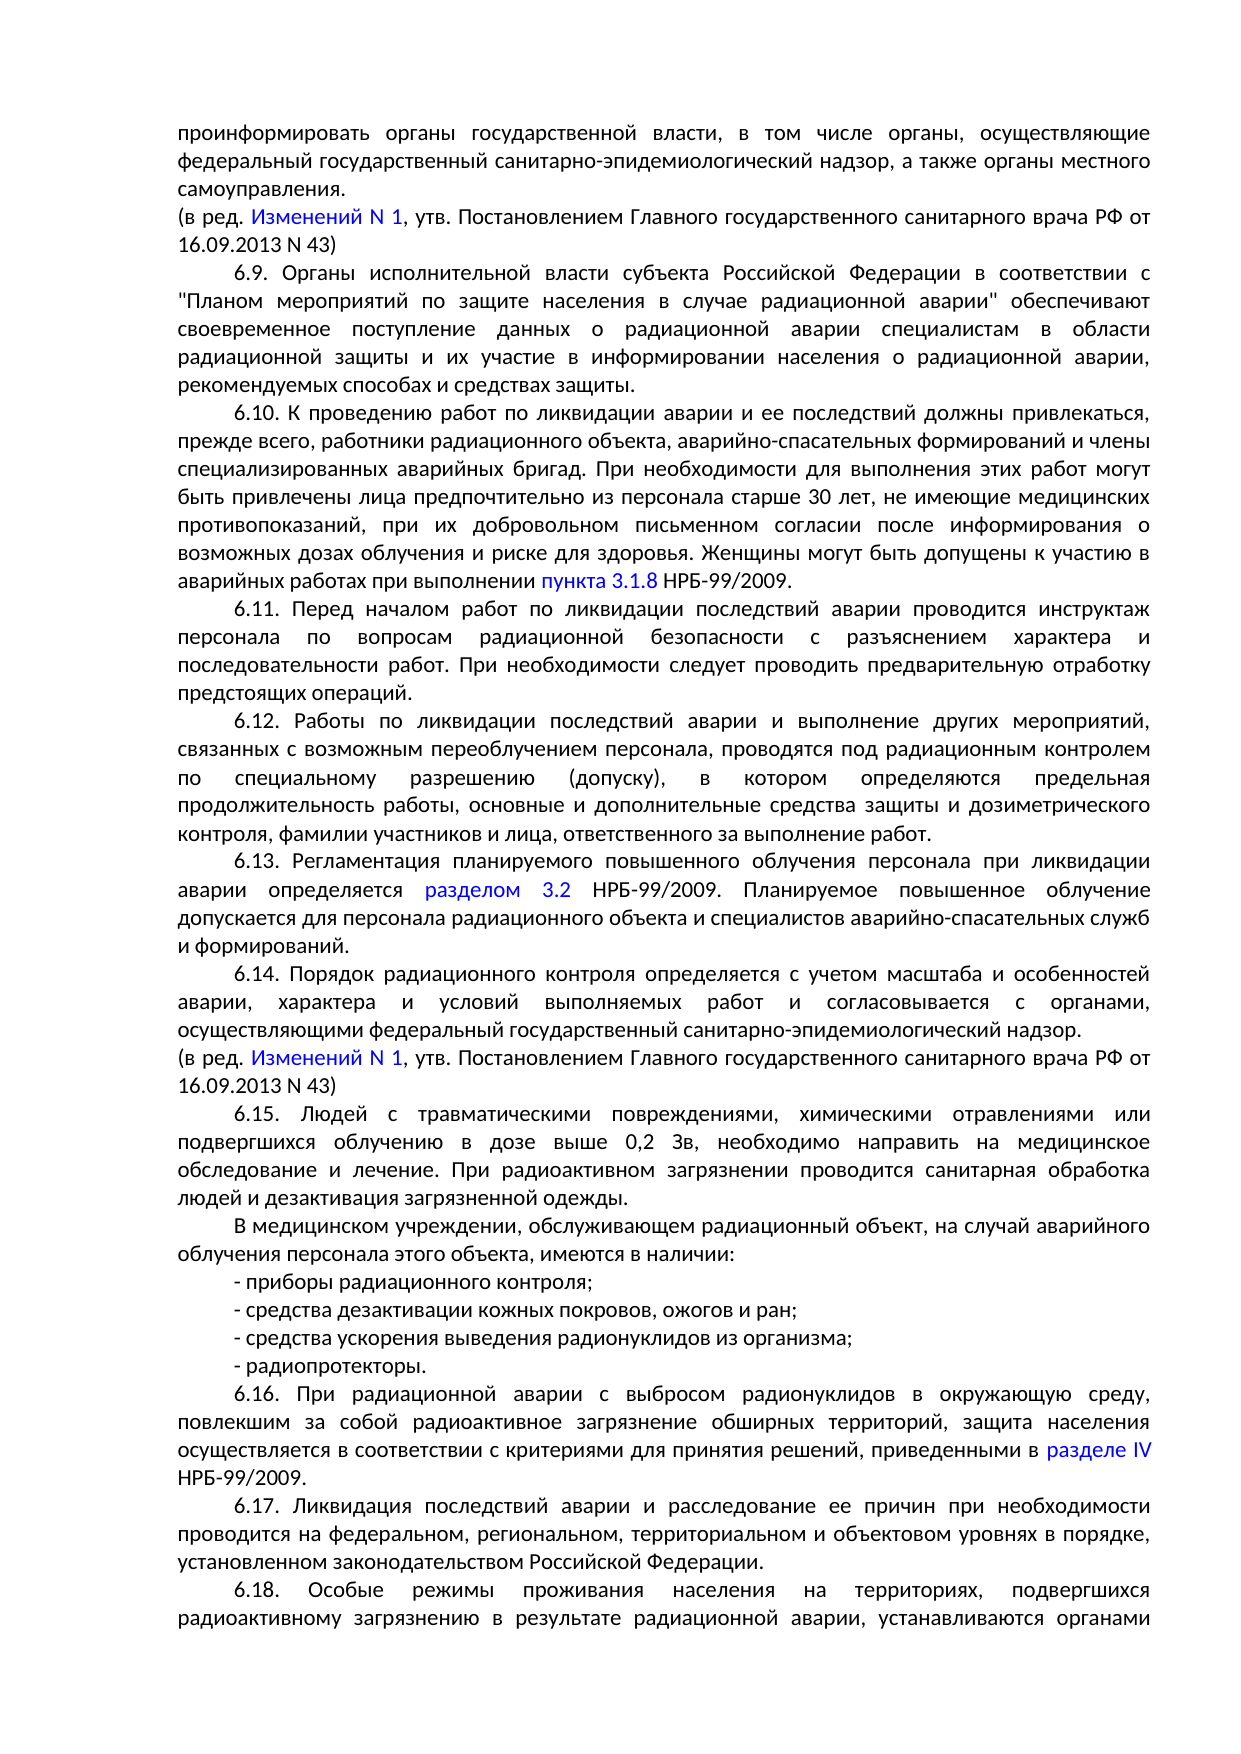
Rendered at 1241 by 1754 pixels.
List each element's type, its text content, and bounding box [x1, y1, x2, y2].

text (в ред. Изменений N 1, утв. Постановлением Главного государственного санитарного врача РФ от 16.09.2013 N 43) [177, 1043, 1152, 1099]
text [177, 118, 1152, 202]
text - средства ускорения выведения радионуклидов из организма; [177, 1323, 1152, 1351]
text - радиопротекторы. [177, 1351, 1152, 1379]
text 6.15. Людей с травматическими повреждениями, химическими отравлениями или подвергшихся облучению в дозе выше 0,2 Зв, необходимо направить на медицинское обследование и лечение. При радиоактивном загрязнении проводится санитарная обработка людей и дезактивация загрязненной одежды. [177, 1099, 1152, 1211]
text (в ред. Изменений N 1, утв. Постановлением Главного государственного санитарного врача РФ от 16.09.2013 N 43) [177, 202, 1152, 258]
text В медицинском учреждении, обслуживающем радиационный объект, на случай аварийного облучения персонала этого объекта, имеются в наличии: [177, 1211, 1152, 1267]
text 6.12. Работы по ликвидации последствий аварии и выполнение других мероприятий, связанных с возможным переоблучением персонала, проводятся под радиационным контролем по специальному разрешению (допуску), в котором определяются предельная продолжительность работы, основные и дополнительные средства защиты и дозиметрического контроля, фамилии участников и лица, ответственного за выполнение работ. [177, 707, 1152, 847]
text 6.14. Порядок радиационного контроля определяется с учетом масштаба и особенностей аварии, характера и условий выполняемых работ и согласовывается с органами, осуществляющими федеральный государственный санитарно-эпидемиологический надзор. [177, 959, 1152, 1043]
text 6.11. Перед началом работ по ликвидации последствий аварии проводится инструктаж персонала по вопросам радиационной безопасности с разъяснением характера и последовательности работ. При необходимости следует проводить предварительную отработку предстоящих операций. [177, 594, 1152, 707]
text 6.13. Регламентация планируемого повышенного облучения персонала при ликвидации аварии определяется разделом 3.2 НРБ-99/2009. Планируемое повышенное облучение допускается для персонала радиационного объекта и специалистов аварийно-спасательных служб и формирований. [177, 847, 1152, 959]
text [177, 1575, 1152, 1631]
text 6.17. Ликвидация последствий аварии и расследование ее причин при необходимости проводится на федеральном, региональном, территориальном и объектовом уровнях в порядке, установленном законодательством Российской Федерации. [177, 1491, 1152, 1575]
text 6.10. К проведению работ по ликвидации аварии и ее последствий должны привлекаться, прежде всего, работники радиационного объекта, аварийно-спасательных формирований и члены специализированных аварийных бригад. При необходимости для выполнения этих работ могут быть привлечены лица предпочтительно из персонала старше 30 лет, не имеющие медицинских противопоказаний, при их добровольном письменном согласии после информирования о возможных дозах облучения и риске для здоровья. Женщины могут быть допущены к участию в аварийных работах при выполнении пункта 3.1.8 НРБ-99/2009. [177, 398, 1152, 594]
text - средства дезактивации кожных покровов, ожогов и ран; [177, 1295, 1152, 1323]
text 6.16. При радиационной аварии с выбросом радионуклидов в окружающую среду, повлекшим за собой радиоактивное загрязнение обширных территорий, защита населения осуществляется в соответствии с критериями для принятия решений, приведенными в разделе IV НРБ-99/2009. [177, 1379, 1152, 1491]
text - приборы радиационного контроля; [177, 1267, 1152, 1295]
text 6.9. Органы исполнительной власти субъекта Российской Федерации в соответствии с "Планом мероприятий по защите населения в случае радиационной аварии" обеспечивают своевременное поступление данных о радиационной аварии специалистам в области радиационной защиты и их участие в информировании населения о радиационной аварии, рекомендуемых способах и средствах защиты. [177, 258, 1152, 398]
